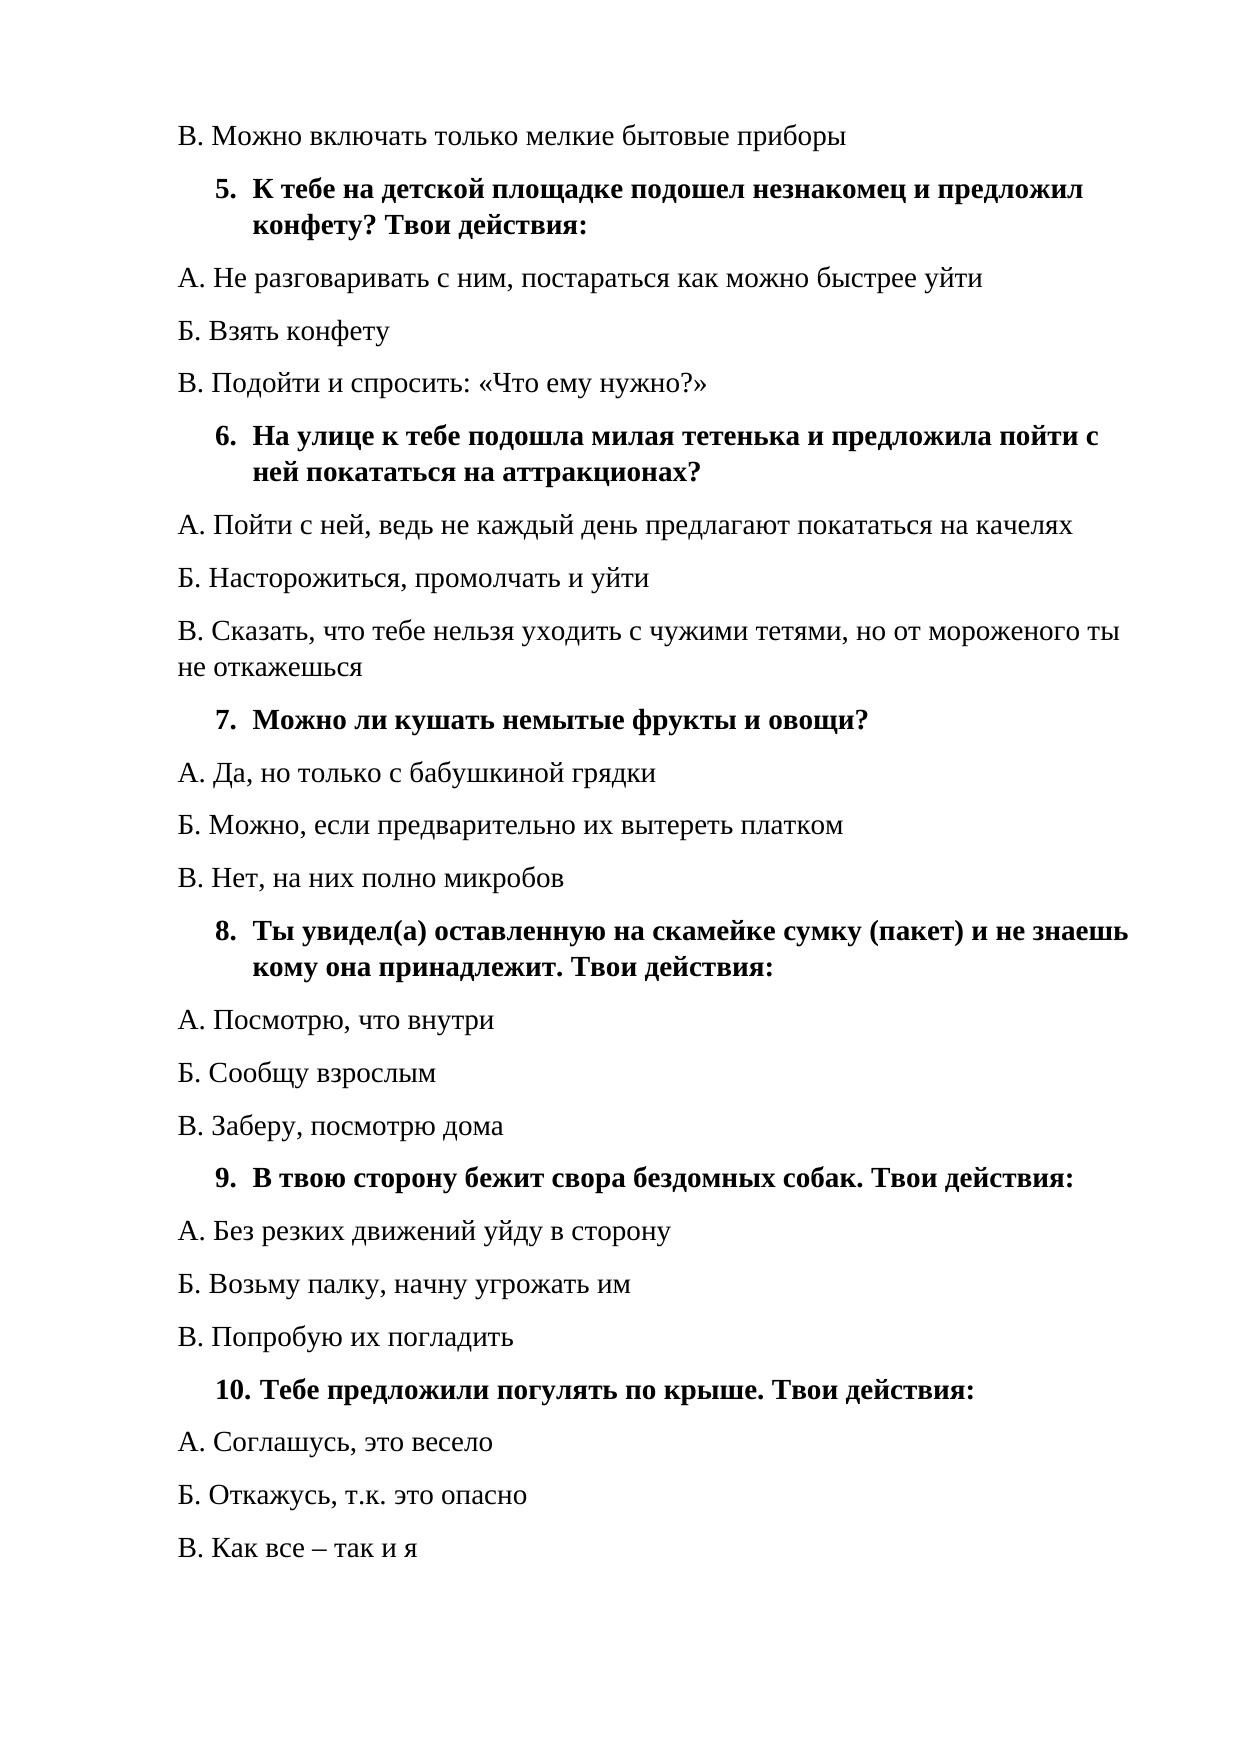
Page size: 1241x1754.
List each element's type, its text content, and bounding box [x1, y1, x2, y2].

text Б. Сообщу взрослым [177, 1055, 1152, 1088]
text А. Пойти с ней, ведь не каждый день предлагают покататься на качелях [177, 507, 1152, 541]
text Б. Возьму палку, начну угрожать им [177, 1266, 1152, 1300]
text Б. Взять конфету [177, 313, 1152, 346]
text В. Заберу, посмотрю дома [177, 1108, 1152, 1141]
text Б. Можно, если предварительно их вытереть платком [177, 807, 1152, 841]
text А. Посмотрю, что внутри [177, 1002, 1152, 1036]
text Б. Откажусь, т.к. это опасно [177, 1477, 1152, 1511]
list На улице к тебе подошла милая тетенька и предложила пойти с ней покататься на аттракционах? [215, 418, 1152, 488]
text В. Как все – так и я [177, 1530, 1152, 1564]
text А. Без резких движений уйду в сторону [177, 1213, 1152, 1247]
text Б. Насторожиться, промолчать и уйти [177, 560, 1152, 594]
list В твою сторону бежит свора бездомных собак. Твои действия: [215, 1161, 1152, 1194]
text В. Нет, на них полно микробов [177, 860, 1152, 894]
text В. Можно включать только мелкие бытовые приборы [177, 118, 1152, 152]
list Ты увидел(а) оставленную на скамейке сумку (пакет) и не знаешь кому она принадлежит. Твои действия: [215, 913, 1152, 983]
list Тебе предложили погулять по крыше. Твои действия: [215, 1372, 1152, 1405]
text В. Сказать, что тебе нельзя уходить с чужими тетями, но от мороженого ты не откажешься [177, 613, 1152, 683]
text В. Подойти и спросить: «Что ему нужно?» [177, 366, 1152, 399]
text А. Соглашусь, это весело [177, 1424, 1152, 1458]
list Можно ли кушать немытые фрукты и овощи? [215, 702, 1152, 735]
list К тебе на детской площадке подошел незнакомец и предложил конфету? Твои действия: [215, 171, 1152, 241]
text В. Попробую их погладить [177, 1319, 1152, 1352]
text А. Да, но только с бабушкиной грядки [177, 755, 1152, 788]
text А. Не разговаривать с ним, постараться как можно быстрее уйти [177, 260, 1152, 293]
